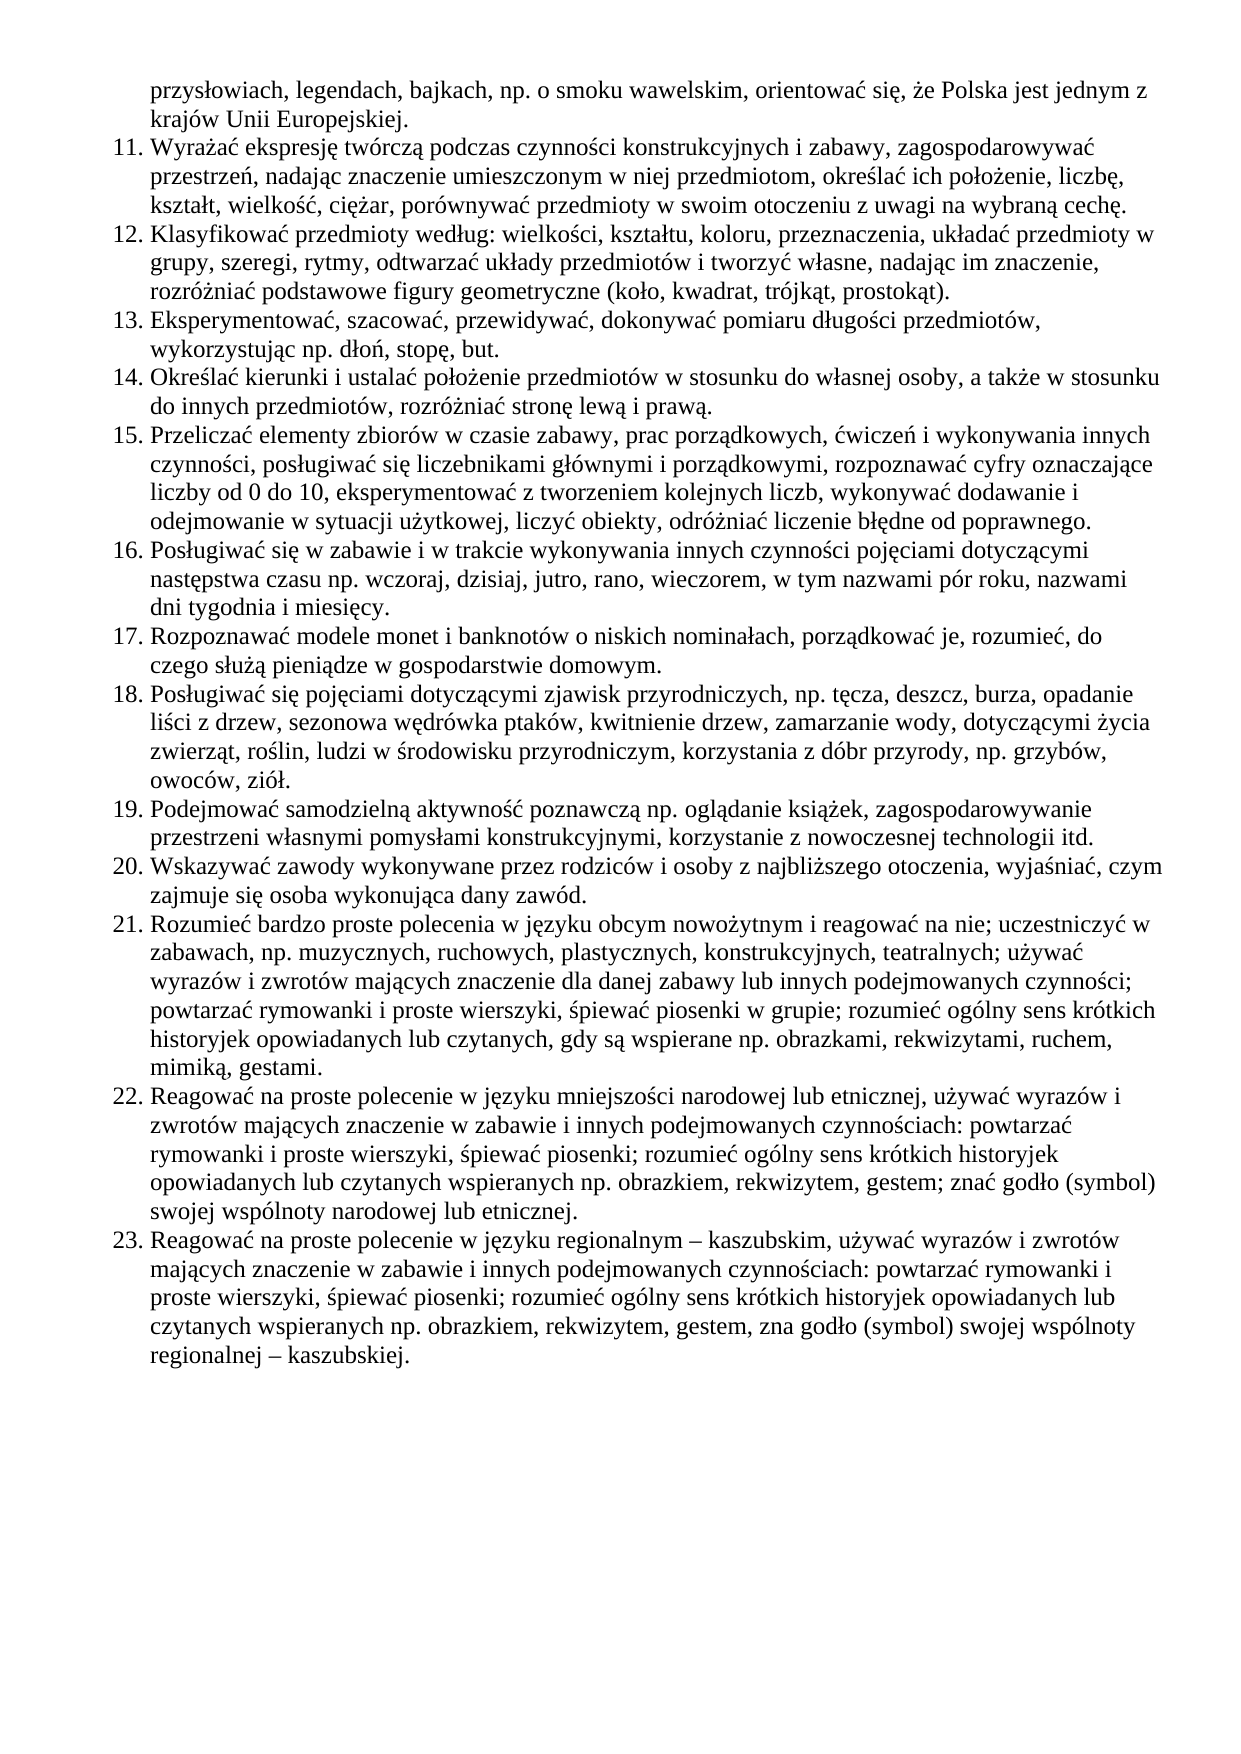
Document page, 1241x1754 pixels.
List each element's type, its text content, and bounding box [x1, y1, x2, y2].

list Przeliczać elementy zbiorów w czasie zabawy, prac porządkowych, ćwiczeń i wykonywania innych czynności, posługiwać się liczebnikami głównymi i porządkowymi, rozpoznawać cyfry oznaczające liczby od 0 do 10, eksperymentować z tworzeniem kolejnych liczb, wykonywać dodawanie i odejmowanie w sytuacji użytkowej, liczyć obiekty, odróżniać liczenie błędne od poprawnego. [112, 420, 1165, 535]
list Posługiwać się pojęciami dotyczącymi zjawisk przyrodniczych, np. tęcza, deszcz, burza, opadanie liści z drzew, sezonowa wędrówka ptaków, kwitnienie drzew, zamarzanie wody, dotyczącymi życia zwierząt, roślin, ludzi w środowisku przyrodniczym, korzystania z dóbr przyrody, np. grzybów, owoców, ziół. [112, 679, 1165, 794]
list Posługiwać się w zabawie i w trakcie wykonywania innych czynności pojęciami dotyczącymi następstwa czasu np. wczoraj, dzisiaj, jutro, rano, wieczorem, w tym nazwami pór roku, nazwami dni tygodnia i miesięcy. [112, 535, 1165, 621]
list Wskazywać zawody wykonywane przez rodziców i osoby z najbliższego otoczenia, wyjaśniać, czym zajmuje się osoba wykonująca dany zawód. [112, 851, 1165, 909]
list Określać kierunki i ustalać położenie przedmiotów w stosunku do własnej osoby, a także w stosunku do innych przedmiotów, rozróżniać stronę lewą i prawą. [112, 362, 1165, 420]
list Klasyfikować przedmioty według: wielkości, kształtu, koloru, przeznaczenia, układać przedmioty w grupy, szeregi, rytmy, odtwarzać układy przedmiotów i tworzyć własne, nadając im znaczenie, rozróżniać podstawowe figury geometryczne (koło, kwadrat, trójkąt, prostokąt). [112, 219, 1165, 305]
list Podejmować samodzielną aktywność poznawczą np. oglądanie książek, zagospodarowywanie przestrzeni własnymi pomysłami konstrukcyjnymi, korzystanie z nowoczesnej technologii itd. [112, 794, 1165, 851]
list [112, 75, 1165, 132]
list Reagować na proste polecenie w języku mniejszości narodowej lub etnicznej, używać wyrazów i zwrotów mających znaczenie w zabawie i innych podejmowanych czynnościach: powtarzać rymowanki i proste wierszyki, śpiewać piosenki; rozumieć ogólny sens krótkich historyjek opowiadanych lub czytanych wspieranych np. obrazkiem, rekwizytem, gestem; znać godło (symbol) swojej wspólnoty narodowej lub etnicznej. [112, 1081, 1165, 1225]
list Wyrażać ekspresję twórczą podczas czynności konstrukcyjnych i zabawy, zagospodarowywać przestrzeń, nadając znaczenie umieszczonym w niej przedmiotom, określać ich położenie, liczbę, kształt, wielkość, ciężar, porównywać przedmioty w swoim otoczeniu z uwagi na wybraną cechę. [112, 132, 1165, 219]
list Eksperymentować, szacować, przewidywać, dokonywać pomiaru długości przedmiotów, wykorzystując np. dłoń, stopę, but. [112, 305, 1165, 362]
list Rozumieć bardzo proste polecenia w języku obcym nowożytnym i reagować na nie; uczestniczyć w zabawach, np. muzycznych, ruchowych, plastycznych, konstrukcyjnych, teatralnych; używać wyrazów i zwrotów mających znaczenie dla danej zabawy lub innych podejmowanych czynności; powtarzać rymowanki i proste wierszyki, śpiewać piosenki w grupie; rozumieć ogólny sens krótkich historyjek opowiadanych lub czytanych, gdy są wspierane np. obrazkami, rekwizytami, ruchem, mimiką, gestami. [112, 909, 1165, 1081]
list Reagować na proste polecenie w języku regionalnym – kaszubskim, używać wyrazów i zwrotów mających znaczenie w zabawie i innych podejmowanych czynnościach: powtarzać rymowanki i proste wierszyki, śpiewać piosenki; rozumieć ogólny sens krótkich historyjek opowiadanych lub czytanych wspieranych np. obrazkiem, rekwizytem, gestem, zna godło (symbol) swojej wspólnoty regionalnej – kaszubskiej. [112, 1225, 1165, 1369]
list Rozpoznawać modele monet i banknotów o niskich nominałach, porządkować je, rozumieć, do czego służą pieniądze w gospodarstwie domowym. [112, 621, 1165, 679]
